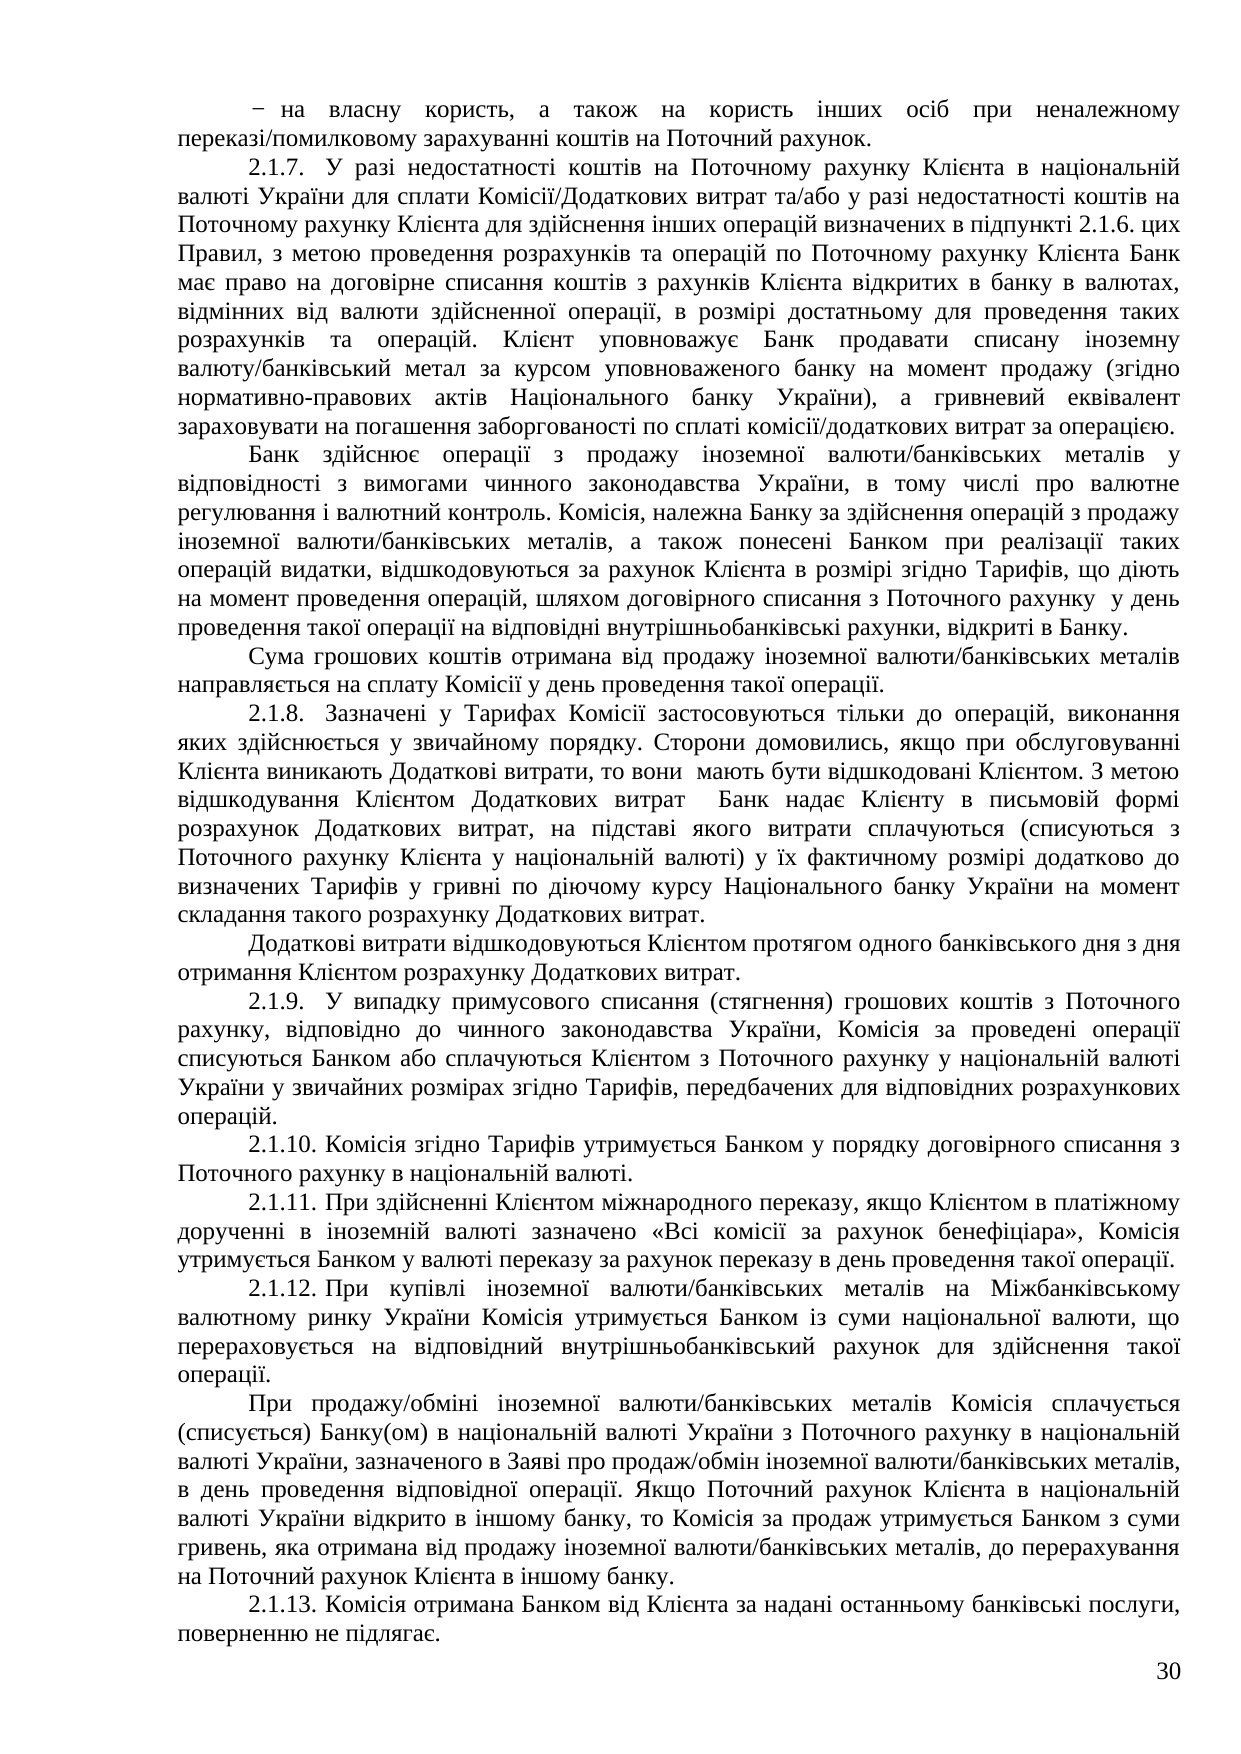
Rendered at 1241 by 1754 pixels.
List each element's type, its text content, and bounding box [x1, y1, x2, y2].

text Сума грошових коштів отримана від продажу іноземної валюти/банківських металів направляється на сплату Комісії у день проведення такої операції. [177, 641, 1181, 698]
list на власну користь, а також на користь інших осіб при неналежному переказі/помилковому зарахуванні коштів на Поточний рахунок. [177, 94, 1181, 152]
list При купівлі іноземної валюти/банківських металів на Міжбанківському валютному ринку України Комісія утримується Банком із суми національної валюти, що перераховується на відповідний внутрішньобанківський рахунок для здійснення такої операції. [177, 1273, 1181, 1388]
text При продажу/обміні іноземної валюти/банківських металів Комісія сплачується (списується) Банку(ом) в національній валюті України з Поточного рахунку в національній валюті України, зазначеного в Заяві про продаж/обмін іноземної валюти/банківських металів, в день проведення відповідної операції. Якщо Поточний рахунок Клієнта в національній валюті України відкрито в іншому банку, то Комісія за продаж утримується Банком з суми гривень, яка отримана від продажу іноземної валюти/банківських металів, до перерахування на Поточний рахунок Клієнта в іншому банку. [177, 1388, 1181, 1589]
list Комісія згідно Тарифів утримується Банком у порядку договірного списання з Поточного рахунку в національній валюті. [177, 1129, 1181, 1187]
text Банк здійснює операції з продажу іноземної валюти/банківських металів у відповідності з вимогами чинного законодавства України, в тому числі про валютне регулювання і валютний контроль. Комісія, належна Банку за здійснення операцій з продажу іноземної валюти/банківських металів, а також понесені Банком при реалізації таких операцій видатки, відшкодовуються за рахунок Клієнта в розмірі згідно Тарифів, що діють на момент проведення операцій, шляхом договірного списання з Поточного рахунку у день проведення такої операції на відповідні внутрішньобанківські рахунки, відкриті в Банку. [177, 439, 1181, 641]
list Зазначені у Тарифах Комісії застосовуються тільки до операцій, виконання яких здійснюється у звичайному порядку. Сторони домовились, якщо при обслуговуванні Клієнта виникають Додаткові витрати, то вони мають бути відшкодовані Клієнтом. З метою відшкодування Клієнтом Додаткових витрат Банк надає Клієнту в письмовій формі розрахунок Додаткових витрат, на підставі якого витрати сплачуються (списуються з Поточного рахунку Клієнта у національній валюті) у їх фактичному розмірі додатково до визначених Тарифів у гривні по діючому курсу Національного банку України на момент складання такого розрахунку Додаткових витрат. [177, 698, 1181, 928]
text Додаткові витрати відшкодовуються Клієнтом протягом одного банківського дня з дня отримання Клієнтом розрахунку Додаткових витрат. [177, 928, 1181, 986]
list Комісія отримана Банком від Клієнта за надані останньому банківські послуги, поверненню не підлягає. [177, 1589, 1181, 1647]
list У разі недостатності коштів на Поточному рахунку Клієнта в національній валюті України для сплати Комісії/Додаткових витрат та/або у разі недостатності коштів на Поточному рахунку Клієнта для здійснення інших операцій визначених в підпункті 2.1.6. цих Правил, з метою проведення розрахунків та операцій по Поточному рахунку Клієнта Банк має право на договірне списання коштів з рахунків Клієнта відкритих в банку в валютах, відмінних від валюти здійсненної операції, в розмірі достатньому для проведення таких розрахунків та операцій. Клієнт уповноважує Банк продавати списану іноземну валюту/банківський метал за курсом уповноваженого банку на момент продажу (згідно нормативно-правових актів Національного банку України), а гривневий еквівалент зараховувати на погашення заборгованості по сплаті комісії/додаткових витрат за операцією. [177, 152, 1181, 439]
list У випадку примусового списання (стягнення) грошових коштів з Поточного рахунку, відповідно до чинного законодавства України, Комісія за проведені операції списуються Банком або сплачуються Клієнтом з Поточного рахунку у національній валюті України у звичайних розмірах згідно Тарифів, передбачених для відповідних розрахункових операцій. [177, 986, 1181, 1129]
list При здійсненні Клієнтом міжнародного переказу, якщо Клієнтом в платіжному дорученні в іноземній валюті зазначено «Всі комісії за рахунок бенефіціара», Комісія утримується Банком у валюті переказу за рахунок переказу в день проведення такої операції. [177, 1187, 1181, 1273]
